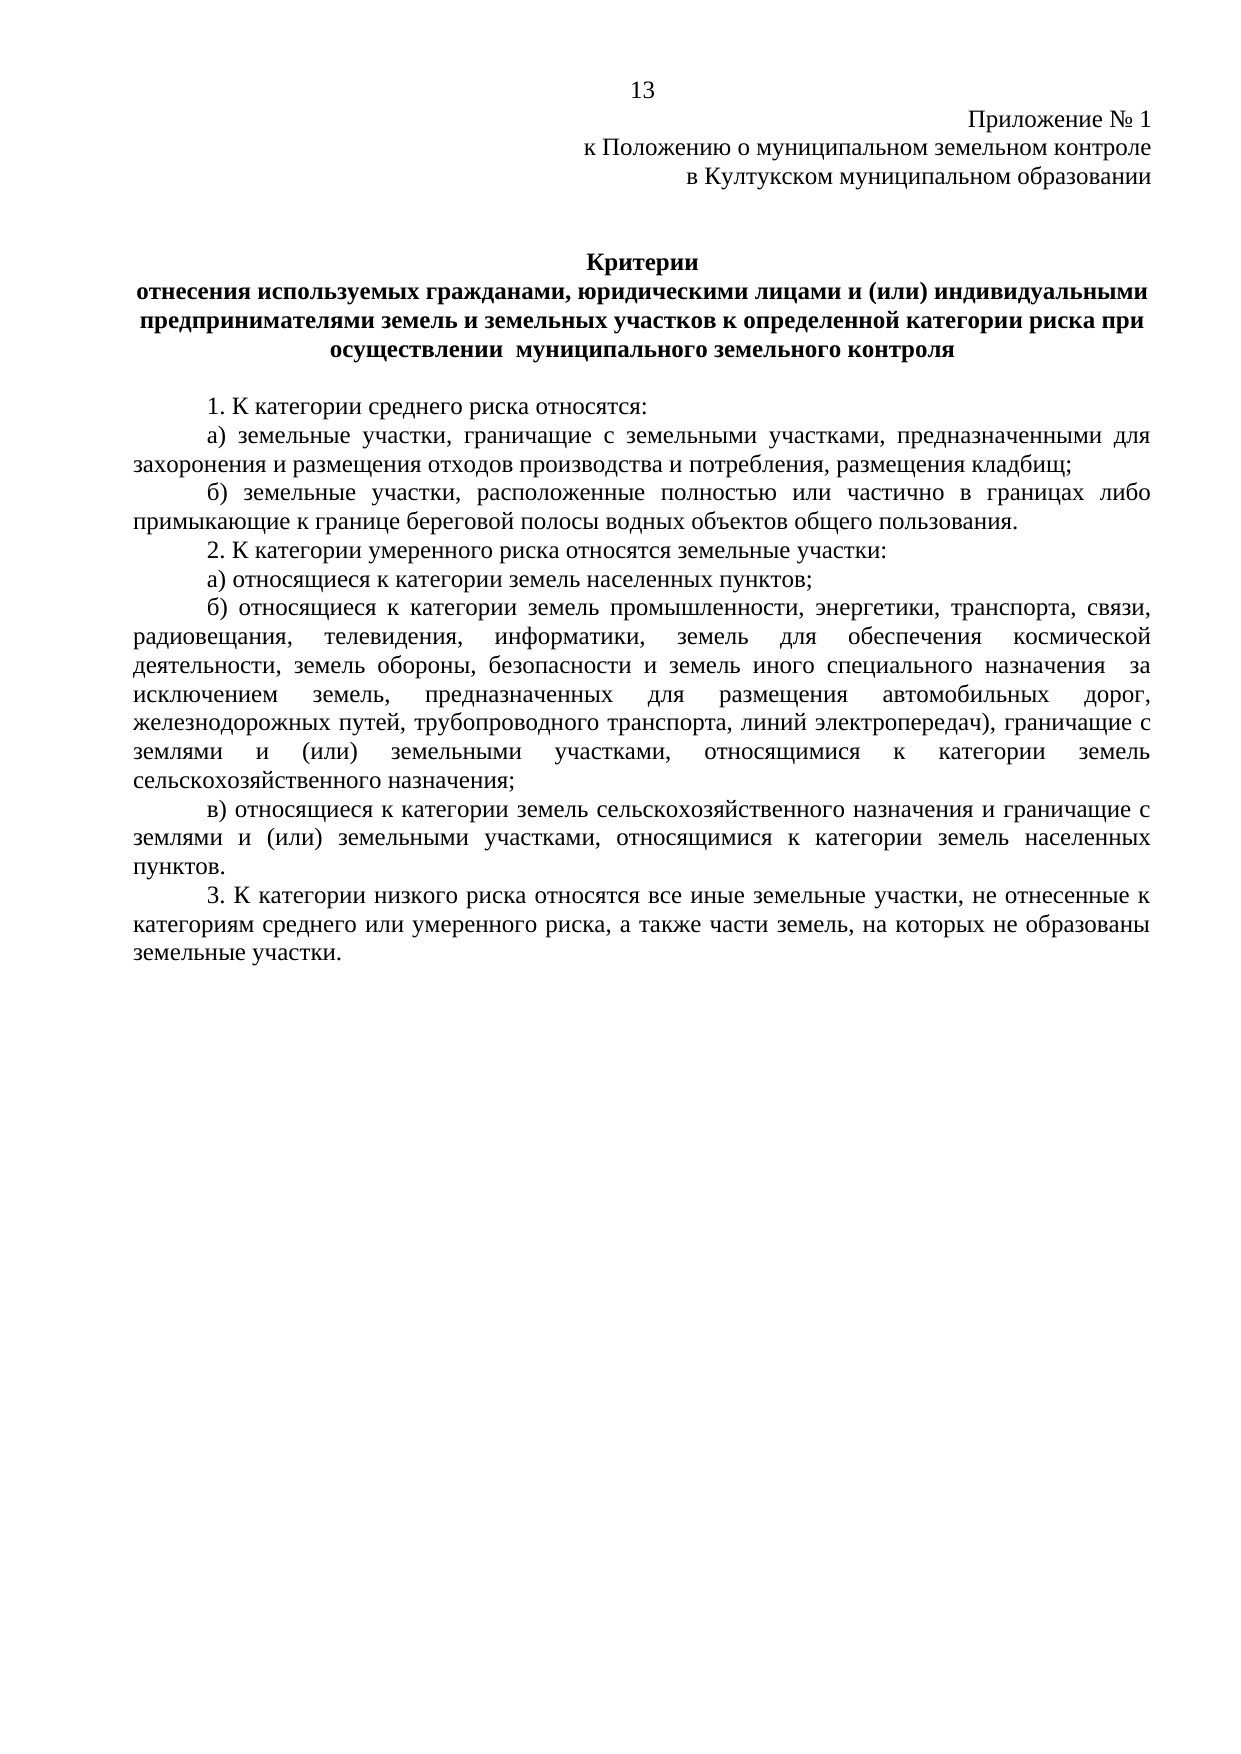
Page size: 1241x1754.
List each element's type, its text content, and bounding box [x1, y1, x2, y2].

text в Култукском муниципальном образовании [133, 161, 1152, 190]
text б) земельные участки, расположенные полностью или частично в границах либо примыкающие к границе береговой полосы водных объектов общего пользования. [133, 477, 1152, 535]
text Приложение № 1 [133, 104, 1152, 132]
text а) относящиеся к категории земель населенных пунктов; [133, 564, 1152, 592]
text а) земельные участки, граничащие с земельными участками, предназначенными для захоронения и размещения отходов производства и потребления, размещения кладбищ; [133, 420, 1152, 477]
text 1. К категории среднего риска относятся: [133, 391, 1152, 420]
title Критерии [133, 247, 1152, 276]
text 2. К категории умеренного риска относятся земельные участки: [133, 535, 1152, 564]
text к Положению о муниципальном земельном контроле [133, 132, 1152, 161]
title отнесения используемых гражданами, юридическими лицами и (или) индивидуальными предпринимателями земель и земельных участков к определенной категории риска при осуществлении муниципального земельного контроля [133, 276, 1152, 362]
text в) относящиеся к категории земель сельскохозяйственного назначения и граничащие с землями и (или) земельными участками, относящимися к категории земель населенных пунктов. [133, 794, 1152, 880]
text 3. К категории низкого риска относятся все иные земельные участки, не отнесенные к категориям среднего или умеренного риска, а также части земель, на которых не образованы земельные участки. [133, 880, 1152, 966]
text б) относящиеся к категории земель промышленности, энергетики, транспорта, связи, радиовещания, телевидения, информатики, земель для обеспечения космической деятельности, земель обороны, безопасности и земель иного специального назначения за исключением земель, предназначенных для размещения автомобильных дорог, железнодорожных путей, трубопроводного транспорта, линий электропередач), граничащие с землями и (или) земельными участками, относящимися к категории земель сельскохозяйственного назначения; [133, 592, 1152, 794]
